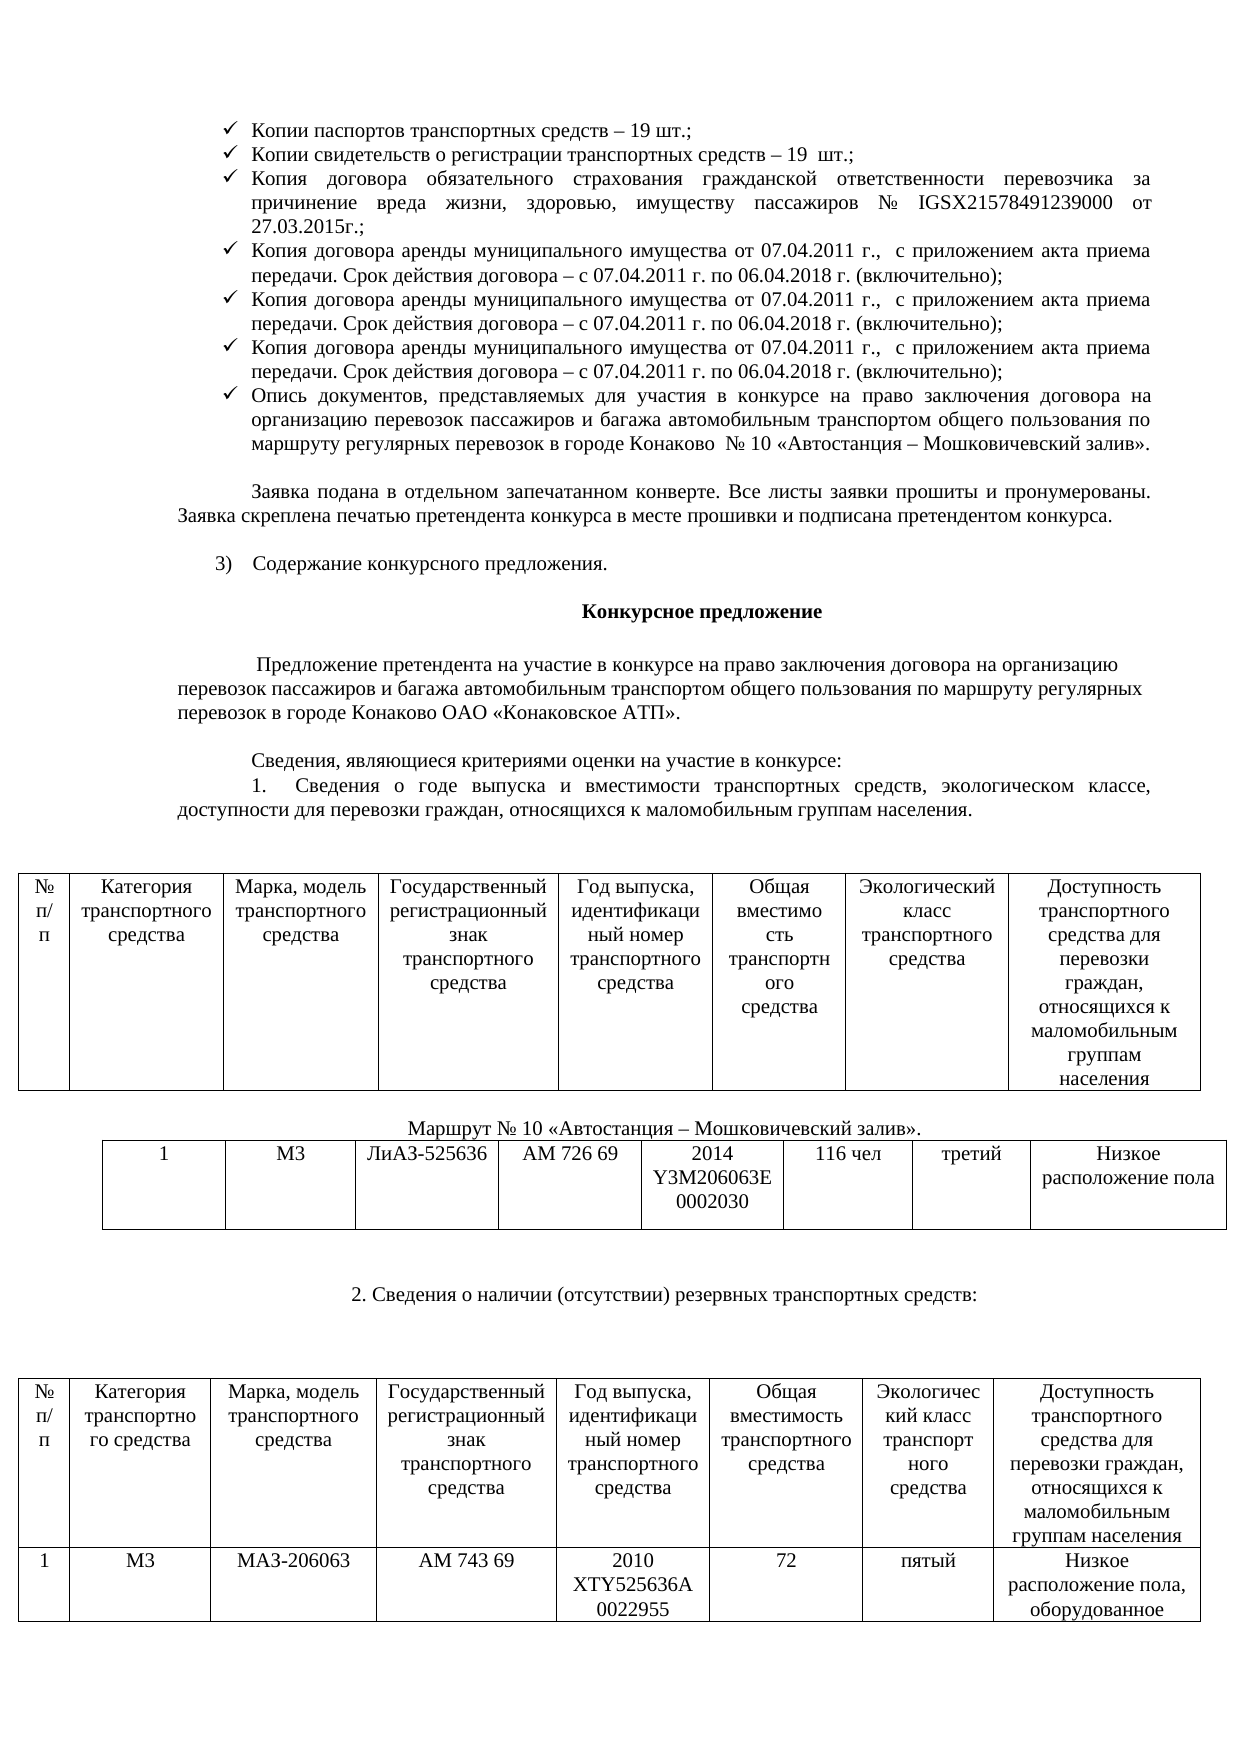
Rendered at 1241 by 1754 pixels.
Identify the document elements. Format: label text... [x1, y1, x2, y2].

text 1. Сведения о годе выпуска и вместимости транспортных средств, экологическом классе, доступности для перевозки граждан, относящихся к маломобильным группам населения. [177, 772, 1152, 821]
table_header третий [913, 1141, 1030, 1228]
table_header Государственный регистрационный знак транспортного средства [377, 1379, 556, 1547]
text Предложение претендента на участие в конкурсе на право заключения договора на организацию перевозок пассажиров и багажа автомобильным транспортом общего пользования по маршруту регулярных перевозок в городе Конаково ОАО «Конаковское АТП». [177, 652, 1152, 724]
table_header Общая вместимость транспортного средства [710, 1379, 862, 1547]
table_header Категория транспортного средства [70, 874, 223, 1090]
table_header Экологический класс транспорт ного средства [863, 1379, 993, 1547]
table_header АМ 726 69 [499, 1141, 641, 1228]
table_header Низкое расположение пола [1031, 1141, 1226, 1228]
list Копия договора аренды муниципального имущества от 07.04.2011 г., с приложением акта приема передачи. Срок действия договора – с 07.04.2011 г. по 06.04.2018 г. (включительно); [222, 287, 1152, 335]
table_header 1 [103, 1141, 225, 1228]
table_cell 1 [19, 1548, 69, 1621]
table_header № п/п [19, 1379, 69, 1547]
table_header Год выпуска, идентификаци ный номер транспортного средства [557, 1379, 709, 1547]
table_header № п/п [19, 874, 69, 1090]
table_header Марка, модель транспортного средства [224, 874, 378, 1090]
list Опись документов, представляемых для участия в конкурсе на право заключения договора на организацию перевозок пассажиров и багажа автомобильным транспортом общего пользования по маршруту регулярных перевозок в городе Конаково № 10 «Автостанция – Мошковичевский залив». [222, 383, 1152, 455]
list Копии паспортов транспортных средств – 19 шт.; [222, 118, 1152, 142]
table_header Доступность транспортного средства для перевозки граждан, относящихся к маломобильным группам населения [1009, 874, 1200, 1090]
table_cell МАЗ-206063 [211, 1548, 376, 1621]
list Содержание конкурсного предложения. [215, 551, 1152, 575]
table_header Категория транспортного средства [70, 1379, 210, 1547]
table_cell М3 [70, 1548, 210, 1621]
table_cell пятый [863, 1548, 993, 1621]
table_header Государственный регистрационный знак транспортного средства [379, 874, 558, 1090]
table_cell АМ 743 69 [377, 1548, 556, 1621]
table_header Общая вместимо сть транспортного средства [713, 874, 845, 1090]
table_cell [557, 1548, 709, 1621]
table_header М3 [226, 1141, 355, 1228]
text Заявка подана в отдельном запечатанном конверте. Все листы заявки прошиты и пронумерованы. Заявка скреплена печатью претендента конкурса в месте прошивки и подписана претендентом конкурса. [177, 479, 1152, 527]
list Копия договора аренды муниципального имущества от 07.04.2011 г., с приложением акта приема передачи. Срок действия договора – с 07.04.2011 г. по 06.04.2018 г. (включительно); [222, 335, 1152, 383]
table_header Год выпуска, идентификаци ный номер транспортного средства [559, 874, 712, 1090]
table_cell 72 [710, 1548, 862, 1621]
list Копия договора аренды муниципального имущества от 07.04.2011 г., с приложением акта приема передачи. Срок действия договора – с 07.04.2011 г. по 06.04.2018 г. (включительно); [222, 238, 1152, 287]
table_header 116 чел [784, 1141, 912, 1228]
table_header ЛиАЗ-525636 [356, 1141, 498, 1228]
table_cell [994, 1548, 1200, 1621]
text Конкурсное предложение [252, 599, 1152, 623]
table_header 2014 Y3M206063E 0002030 [642, 1141, 783, 1228]
list Копии свидетельств о регистрации транспортных средств – 19 шт.; [222, 142, 1152, 166]
text Сведения, являющиеся критериями оценки на участие в конкурсе: [177, 748, 1152, 772]
table_header Марка, модель транспортного средства [211, 1379, 376, 1547]
table_header Доступность транспортного средства для перевозки граждан, относящихся к маломобильным группам населения [994, 1379, 1200, 1547]
list Копия договора обязательного страхования гражданской ответственности перевозчика за причинение вреда жизни, здоровью, имуществу пассажиров № IGSX21578491239000 от 27.03.2015г.; [222, 166, 1152, 238]
table_header Экологический класс транспортного средства [846, 874, 1008, 1090]
text 2. Сведения о наличии (отсутствии) резервных транспортных средств: [177, 1282, 1152, 1306]
text Маршрут № 10 «Автостанция – Мошковичевский залив». [177, 1115, 1152, 1139]
